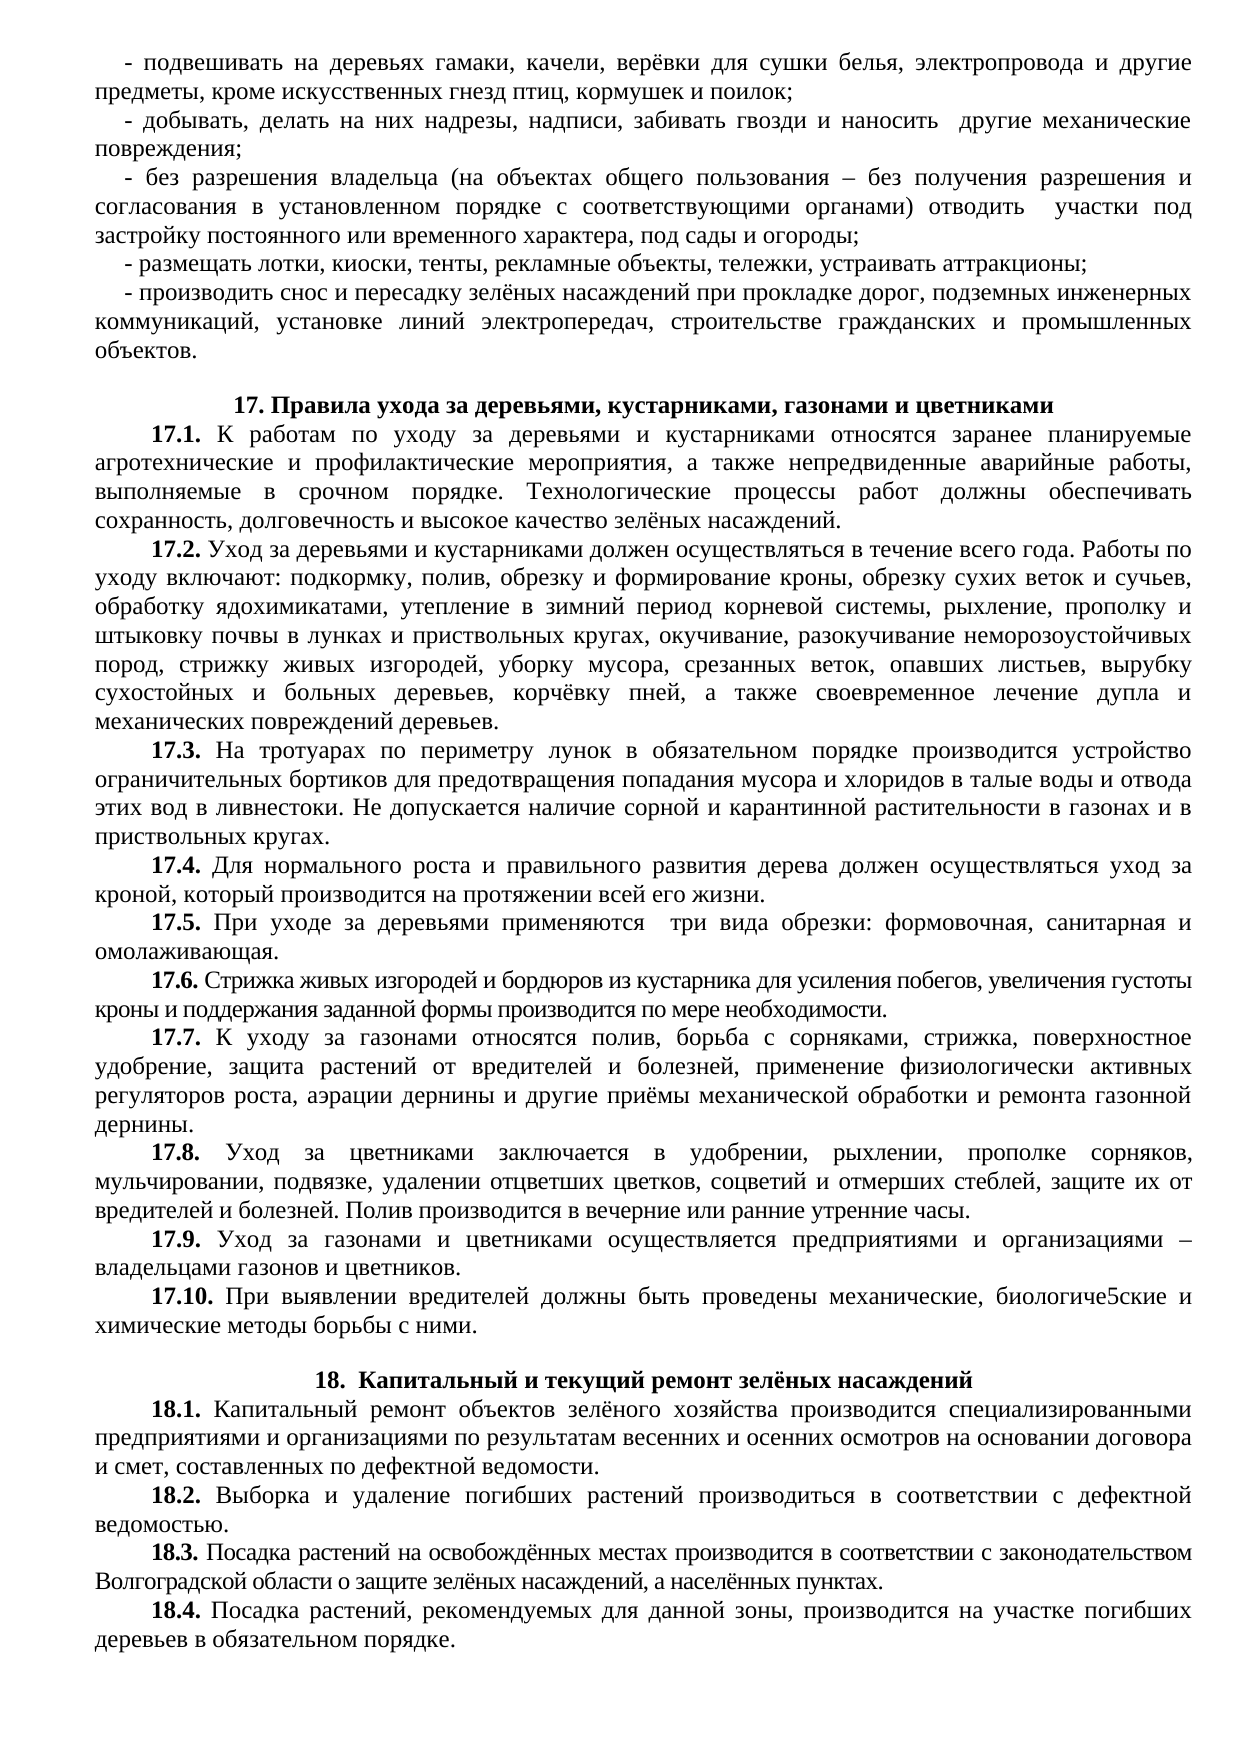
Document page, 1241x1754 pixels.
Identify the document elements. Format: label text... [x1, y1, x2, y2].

text 17.10. При выявлении вредителей должны быть проведены механические, биологиче5ские и химические методы борьбы с ними. [94, 1281, 1193, 1339]
text - подвешивать на деревьях гамаки, качели, верёвки для сушки белья, электропровода и другие предметы, кроме искусственных гнезд птиц, кормушек и поилок; [94, 47, 1193, 105]
text - производить снос и пересадку зелёных насаждений при прокладке дорог, подземных инженерных коммуникаций, установке линий электропередач, строительстве гражданских и промышленных объектов. [94, 277, 1193, 363]
text 17.7. К уходу за газонами относятся полив, борьба с сорняками, стрижка, поверхностное удобрение, защита растений от вредителей и болезней, применение физиологически активных регуляторов роста, аэрации дернины и другие приёмы механической обработки и ремонта газонной дернины. [94, 1022, 1193, 1137]
text 17.9. Уход за газонами и цветниками осуществляется предприятиями и организациями – владельцами газонов и цветников. [94, 1224, 1193, 1281]
text 17.1. К работам по уходу за деревьями и кустарниками относятся заранее планируемые агротехнические и профилактические мероприятия, а также непредвиденные аварийные работы, выполняемые в срочном порядке. Технологические процессы работ должны обеспечивать сохранность, долговечность и высокое качество зелёных насаждений. [94, 419, 1193, 534]
text 17. Правила ухода за деревьями, кустарниками, газонами и цветниками [94, 390, 1193, 419]
text - размещать лотки, киоски, тенты, рекламные объекты, тележки, устраивать аттракционы; [94, 248, 1193, 277]
text 17.4. Для нормального роста и правильного развития дерева должен осуществляться уход за кроной, который производится на протяжении всей его жизни. [94, 850, 1193, 907]
text 17.5. При уходе за деревьями применяются три вида обрезки: формовочная, санитарная и омолаживающая. [94, 907, 1193, 965]
text 18.1. Капитальный ремонт объектов зелёного хозяйства производится специализированными предприятиями и организациями по результатам весенних и осенних осмотров на основании договора и смет, составленных по дефектной ведомости. [94, 1394, 1193, 1480]
text 18.3. Посадка растений на освобождённых местах производится в соответствии с законодательством Волгоградской области о защите зелёных насаждений, а населённых пунктах. [94, 1537, 1193, 1595]
text 17.2. Уход за деревьями и кустарниками должен осуществляться в течение всего года. Работы по уходу включают: подкормку, полив, обрезку и формирование кроны, обрезку сухих веток и сучьев, обработку ядохимикатами, утепление в зимний период корневой системы, рыхление, прополку и штыковку почвы в лунках и приствольных кругах, окучивание, разокучивание неморозоустойчивых пород, стрижку живых изгородей, уборку мусора, срезанных веток, опавших листьев, вырубку сухостойных и больных деревьев, корчёвку пней, а также своевременное лечение дупла и механических повреждений деревьев. [94, 534, 1193, 735]
text 17.8. Уход за цветниками заключается в удобрении, рыхлении, прополке сорняков, мульчировании, подвязке, удалении отцветших цветков, соцветий и отмерших стеблей, защите их от вредителей и болезней. Полив производится в вечерние или ранние утренние часы. [94, 1137, 1193, 1224]
text 17.3. На тротуарах по периметру лунок в обязательном порядке производится устройство ограничительных бортиков для предотвращения попадания мусора и хлоридов в талые воды и отвода этих вод в ливнестоки. Не допускается наличие сорной и карантинной растительности в газонах и в приствольных кругах. [94, 735, 1193, 850]
text - добывать, делать на них надрезы, надписи, забивать гвозди и наносить другие механические повреждения; [94, 105, 1193, 162]
text - без разрешения владельца (на объектах общего пользования – без получения разрешения и согласования в установленном порядке с соответствующими органами) отводить участки под застройку постоянного или временного характера, под сады и огороды; [94, 162, 1193, 248]
text 17.6. Стрижка живых изгородей и бордюров из кустарника для усиления побегов, увеличения густоты кроны и поддержания заданной формы производится по мере необходимости. [94, 965, 1193, 1022]
text 18. Капитальный и текущий ремонт зелёных насаждений [94, 1365, 1193, 1394]
text 18.4. Посадка растений, рекомендуемых для данной зоны, производится на участке погибших деревьев в обязательном порядке. [94, 1595, 1193, 1652]
text 18.2. Выборка и удаление погибших растений производиться в соответствии с дефектной ведомостью. [94, 1480, 1193, 1537]
